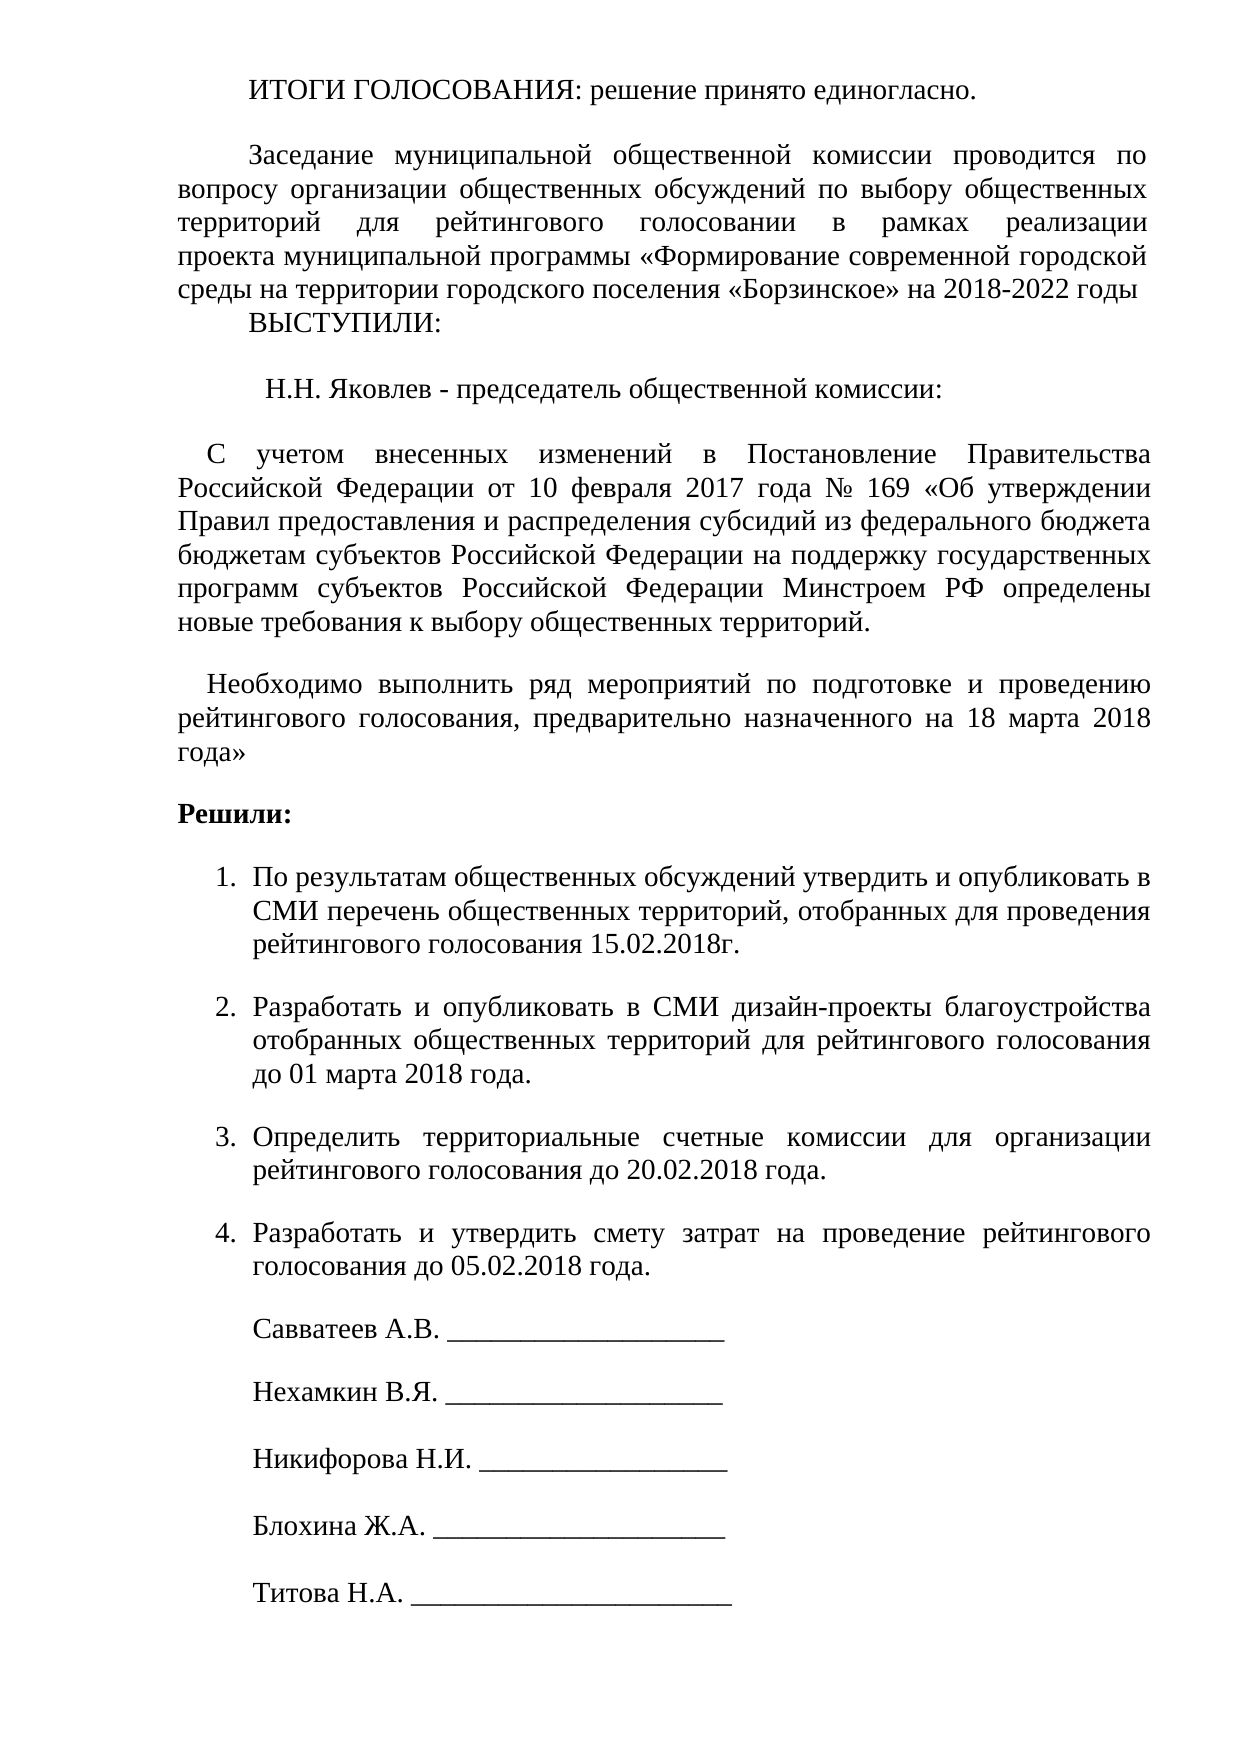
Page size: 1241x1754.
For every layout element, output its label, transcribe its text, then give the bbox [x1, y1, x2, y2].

list Титова Н.А. ______________________ [252, 1575, 1152, 1609]
text Заседание муниципальной общественной комиссии проводится по вопросу организации общественных обсуждений по выбору общественных территорий для рейтингового голосовании в рамках реализации проекта муниципальной программы «Формирование современной городской среды на территории городского поселения «Борзинское» на 2018-2022 годы [177, 137, 1147, 305]
list Нехамкин В.Я. ___________________ [252, 1374, 1152, 1407]
text С учетом внесенных изменений в Постановление Правительства Российской Федерации от 10 февраля 2017 года № 169 «Об утверждении Правил предоставления и распределения субсидий из федерального бюджета бюджетам субъектов Российской Федерации на поддержку государственных программ субъектов Российской Федерации Минстроем РФ определены новые требования к выбору общественных территорий. [177, 436, 1152, 637]
text Решили: [177, 796, 1152, 830]
list Разработать и утвердить смету затрат на проведение рейтингового голосования до 05.02.2018 года. [215, 1215, 1152, 1282]
list Разработать и опубликовать в СМИ дизайн-проекты благоустройства отобранных общественных территорий для рейтингового голосования до 01 марта 2018 года. [215, 989, 1152, 1089]
list По результатам общественных обсуждений утвердить и опубликовать в СМИ перечень общественных территорий, отобранных для проведения рейтингового голосования 15.02.2018г. [215, 859, 1152, 960]
text Н.Н. Яковлев - председатель общественной комиссии: [177, 372, 1152, 405]
text ВЫСТУПИЛИ: [177, 305, 1147, 338]
text ИТОГИ ГОЛОСОВАНИЯ: решение принято единогласно. [177, 74, 1152, 106]
list Никифорова Н.И. _________________ [252, 1441, 1152, 1474]
list Определить территориальные счетные комиссии для организации рейтингового голосования до 20.02.2018 года. [215, 1119, 1152, 1186]
text Необходимо выполнить ряд мероприятий по подготовке и проведению рейтингового голосования, предварительно назначенного на 18 марта 2018 года» [177, 667, 1152, 767]
text Савватеев А.В. ___________________ [252, 1311, 1152, 1345]
list Блохина Ж.А. ____________________ [252, 1508, 1152, 1542]
